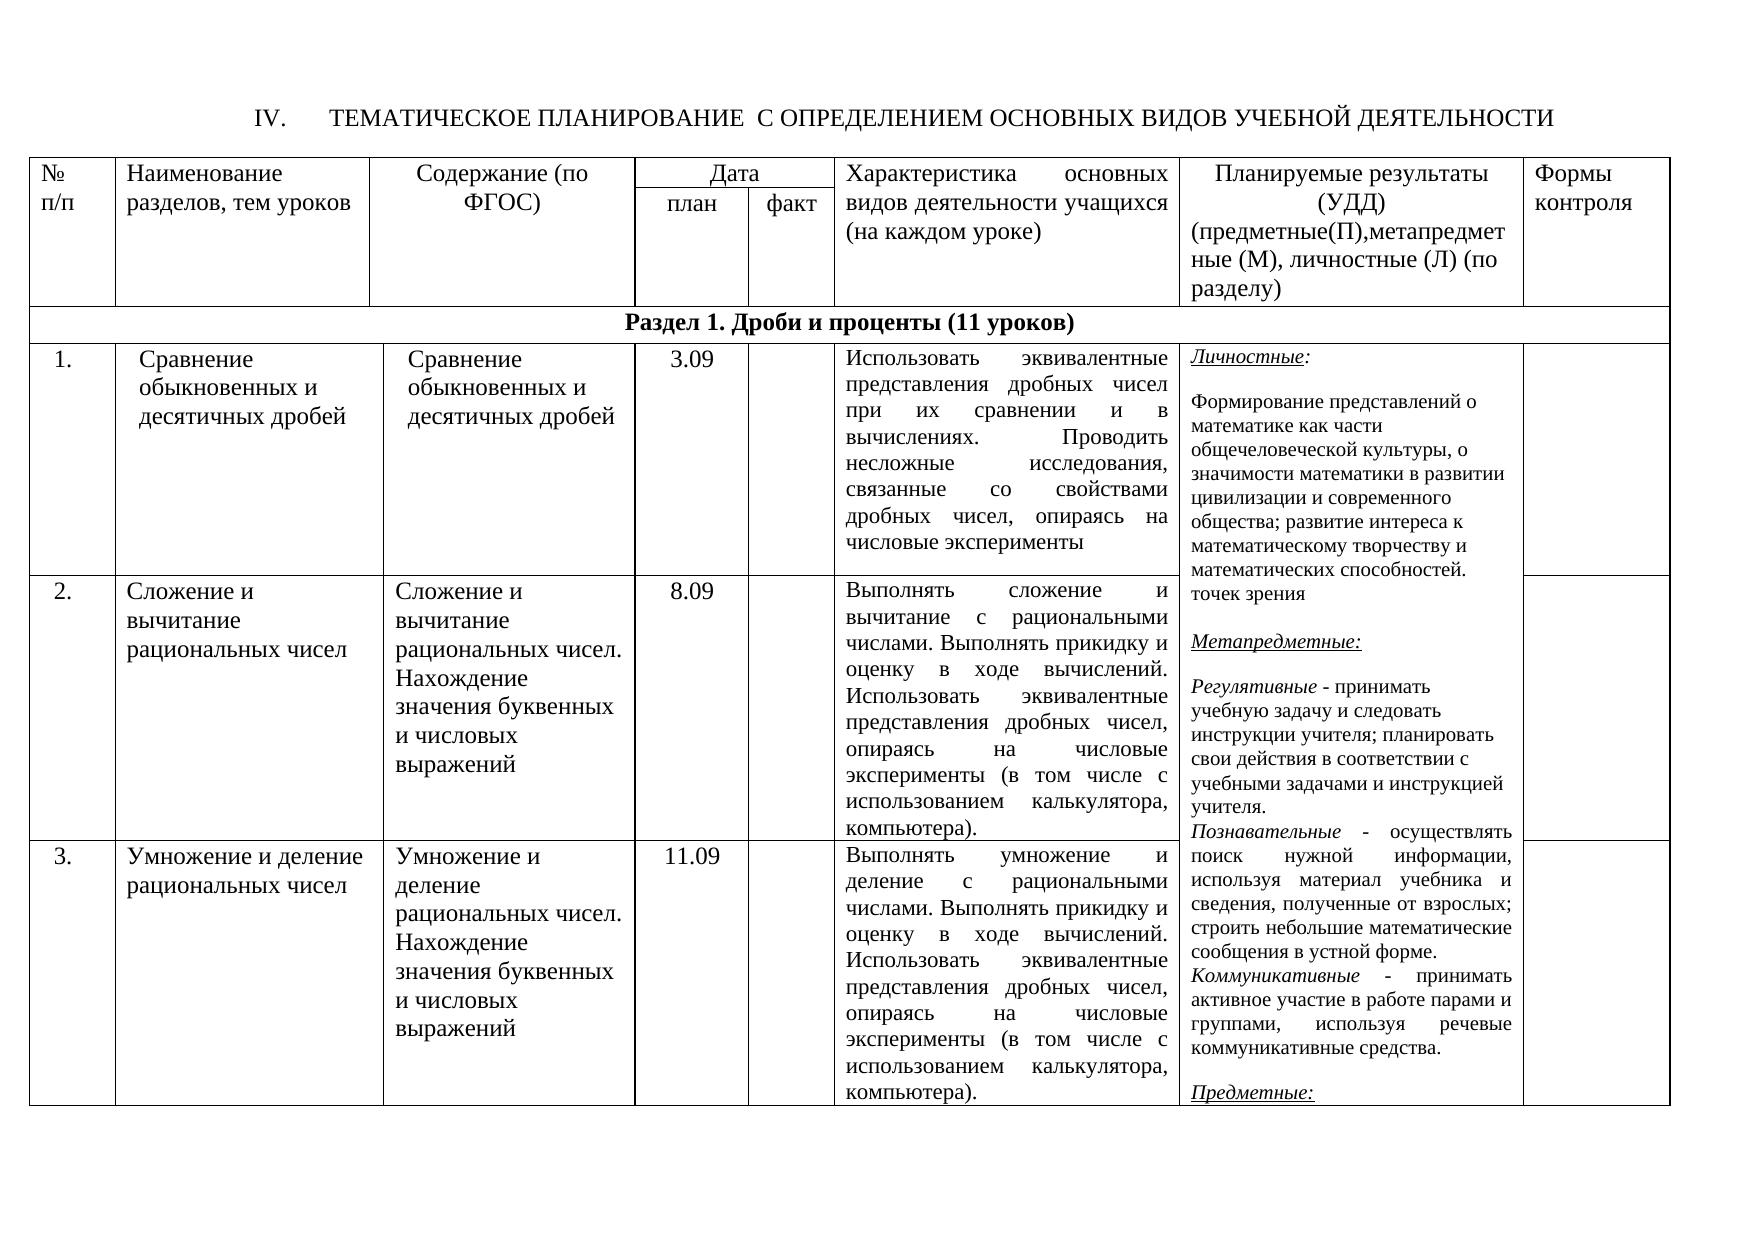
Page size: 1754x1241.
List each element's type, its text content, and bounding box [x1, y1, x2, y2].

table_cell [1524, 344, 1669, 575]
table_cell Выполнять сложение и вычитание с рациональными числами. Выполнять прикидку и оценку в ходе вычислений. Использовать эквивалентные представления дробных чисел, опираясь на числовые эксперименты (в том числе с использованием калькулятора, компьютера). [835, 576, 1179, 840]
table_cell 11.09 [636, 841, 748, 1104]
table_cell [30, 576, 115, 840]
table_cell Сложение и вычитание рациональных чисел. Нахождение значения буквенных и числовых выражений [384, 576, 634, 840]
table_cell Умножение и деление рациональных чисел. Нахождение значения буквенных и числовых выражений [384, 841, 634, 1104]
table_cell Сравнение обыкновенных и десятичных дробей [384, 344, 634, 575]
table_cell Умножение и деление рациональных чисел [116, 841, 383, 1104]
table_header Формы контроля [1524, 158, 1669, 306]
table_cell [749, 576, 834, 840]
table_cell план [636, 188, 748, 306]
table_cell Личностные: Формирование представлений о математике как части общечеловеческой культуры, о значимости математики в развитии цивилизации и современного общества; развитие интереса к математическому творчеству и математических способностей. точек зрения Метапредметные: Регулятивные - принимать учебную задачу и следовать инструкции учителя; планировать свои действия в соответствии с учебными задачами и инструкцией учителя. Познавательные - осуществлять поиск нужной информации, используя материал учебника и сведения, полученные от взрослых; строить небольшие математические сообщения в устной форме. Коммуникативные - принимать активное участие в работе парами и группами, используя речевые коммуникативные средства. Предметные: Ученик научится: сравнивать дроби; выполнять вычисления с рациональными числами; вычислять выражения с натуральными показателями; знать что такое основание и показатель степени; решать задачи на проценты; находить среднее арифметическое, моду и размах числового ряда. Ученик получит возможность научиться: применять полученные знания при решении задач; применять правило перекрестного сравнения обыкновенных дробей [1180, 344, 1523, 1104]
table_cell Использовать эквивалентные представления дробных чисел при их сравнении и в вычислениях. Проводить несложные исследования, связанные со свойствами дробных чисел, опираясь на числовые эксперименты [835, 344, 1179, 575]
table_cell [30, 344, 115, 575]
table_cell [30, 841, 115, 1104]
table_header Планируемые результаты (УДД) (предметные(П),метапредметные (М), личностные (Л) (по разделу) [1180, 158, 1523, 306]
table_header Содержание (по ФГОС) [370, 158, 634, 306]
table_cell [749, 841, 834, 1104]
table_cell Выполнять умножение и деление с рациональными числами. Выполнять прикидку и оценку в ходе вычислений. Использовать эквивалентные представления дробных чисел, опираясь на числовые эксперименты (в том числе с использованием калькулятора, компьютера). [835, 841, 1179, 1104]
table_header Наименование разделов, тем уроков [116, 158, 369, 306]
table_cell 8.09 [636, 576, 748, 840]
table_cell 3.09 [636, 344, 748, 575]
table_header № п/п [30, 158, 115, 306]
table_cell Сравнение обыкновенных и десятичных дробей [116, 344, 383, 575]
table_header Характеристика основных видов деятельности учащихся (на каждом уроке) [835, 158, 1179, 306]
table_cell [1524, 576, 1669, 840]
table_cell [1524, 841, 1669, 1104]
list ТЕМАТИЧЕСКОЕ ПЛАНИРОВАНИЕ С ОПРЕДЕЛЕНИЕМ ОСНОВНЫХ ВИДОВ УЧЕБНОЙ ДЕЯТЕЛЬНОСТИ [97, 103, 1713, 132]
table_header Дата [636, 158, 834, 187]
table_cell факт [749, 188, 834, 306]
table_cell Раздел 1. Дроби и проценты (11 уроков) [30, 307, 1669, 343]
table_cell [749, 344, 834, 575]
table_cell Сложение и вычитание рациональных чисел [116, 576, 383, 840]
